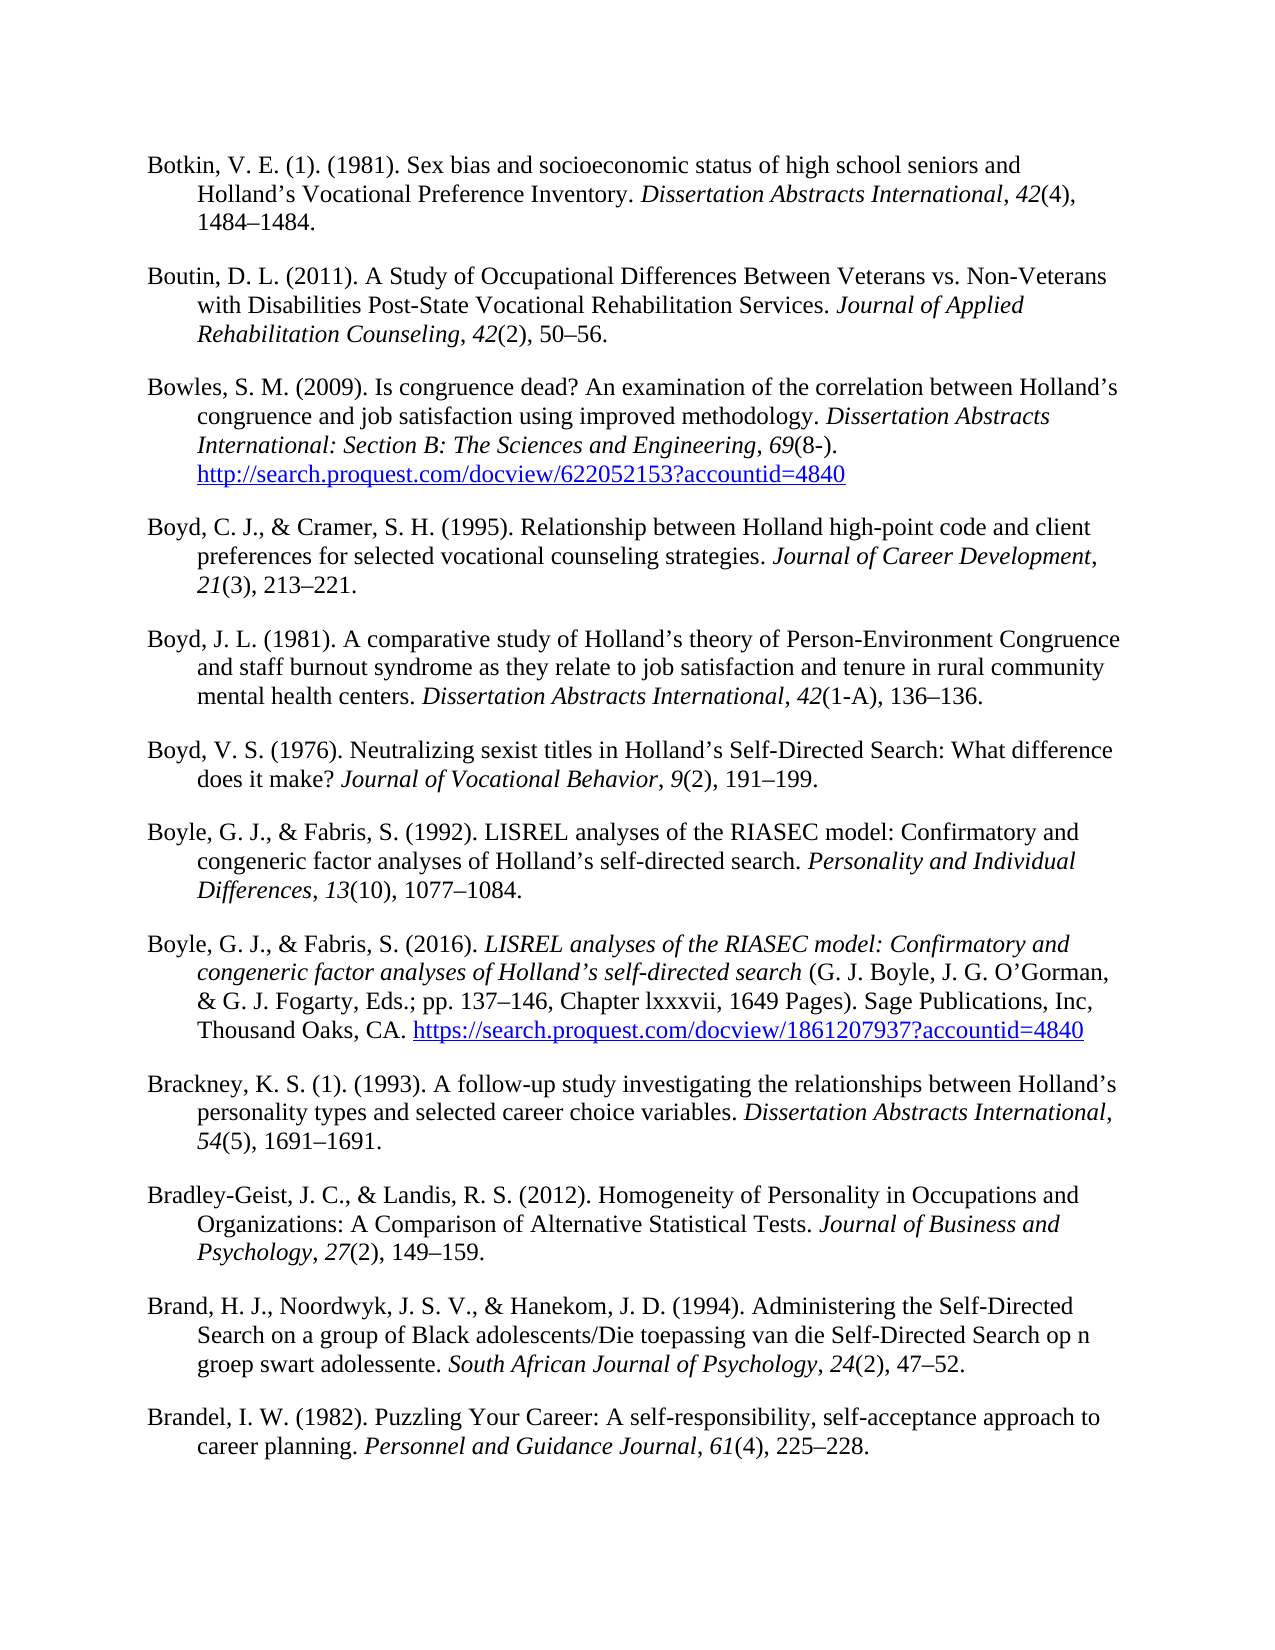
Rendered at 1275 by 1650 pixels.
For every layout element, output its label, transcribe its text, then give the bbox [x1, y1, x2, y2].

text Brackney, K. S. (1). (1993). A follow-up study investigating the relationships between Holland’s personality types and selected career choice variables. Dissertation Abstracts International, 54(5), 1691–1691. [147, 1069, 1125, 1155]
text Boyd, V. S. (1976). Neutralizing sexist titles in Holland’s Self-Directed Search: What difference does it make? Journal of Vocational Behavior, 9(2), 191–199. [147, 735, 1125, 792]
text Brandel, I. W. (1982). Puzzling Your Career: A self-responsibility, self-acceptance approach to career planning. Personnel and Guidance Journal, 61(4), 225–228. [147, 1402, 1125, 1460]
text Boyd, J. L. (1981). A comparative study of Holland’s theory of Person-Environment Congruence and staff burnout syndrome as they relate to job satisfaction and tenure in rural community mental health centers. Dissertation Abstracts International, 42(1-A), 136–136. [147, 624, 1125, 710]
text Bowles, S. M. (2009). Is congruence dead? An examination of the correlation between Holland’s congruence and job satisfaction using improved methodology. Dissertation Abstracts International: Section B: The Sciences and Engineering, 69(8-). http://search.proquest.com/docview/622052153?accountid=4840 [147, 372, 1125, 487]
text Boyle, G. J., & Fabris, S. (2016). LISREL analyses of the RIASEC model: Confirmatory and congeneric factor analyses of Holland’s self-directed search (G. J. Boyle, J. G. O’Gorman, & G. J. Fogarty, Eds.; pp. 137–146, Chapter lxxxvii, 1649 Pages). Sage Publications, Inc, Thousand Oaks, CA. https://search.proquest.com/docview/1861207937?accountid=4840 [147, 929, 1125, 1044]
text Boutin, D. L. (2011). A Study of Occupational Differences Between Veterans vs. Non-Veterans with Disabilities Post-State Vocational Rehabilitation Services. Journal of Applied Rehabilitation Counseling, 42(2), 50–56. [147, 261, 1125, 347]
text Boyle, G. J., & Fabris, S. (1992). LISREL analyses of the RIASEC model: Confirmatory and congeneric factor analyses of Holland’s self-directed search. Personality and Individual Differences, 13(10), 1077–1084. [147, 817, 1125, 904]
text Bradley-Geist, J. C., & Landis, R. S. (2012). Homogeneity of Personality in Occupations and Organizations: A Comparison of Alternative Statistical Tests. Journal of Business and Psychology, 27(2), 149–159. [147, 1180, 1125, 1266]
text Botkin, V. E. (1). (1981). Sex bias and socioeconomic status of high school seniors and Holland’s Vocational Preference Inventory. Dissertation Abstracts International, 42(4), 1484–1484. [147, 150, 1125, 236]
text Brand, H. J., Noordwyk, J. S. V., & Hanekom, J. D. (1994). Administering the Self-Directed Search on a group of Black adolescents/Die toepassing van die Self-Directed Search op n groep swart adolessente. South African Journal of Psychology, 24(2), 47–52. [147, 1291, 1125, 1377]
text Boyd, C. J., & Cramer, S. H. (1995). Relationship between Holland high-point code and client preferences for selected vocational counseling strategies. Journal of Career Development, 21(3), 213–221. [147, 512, 1125, 599]
